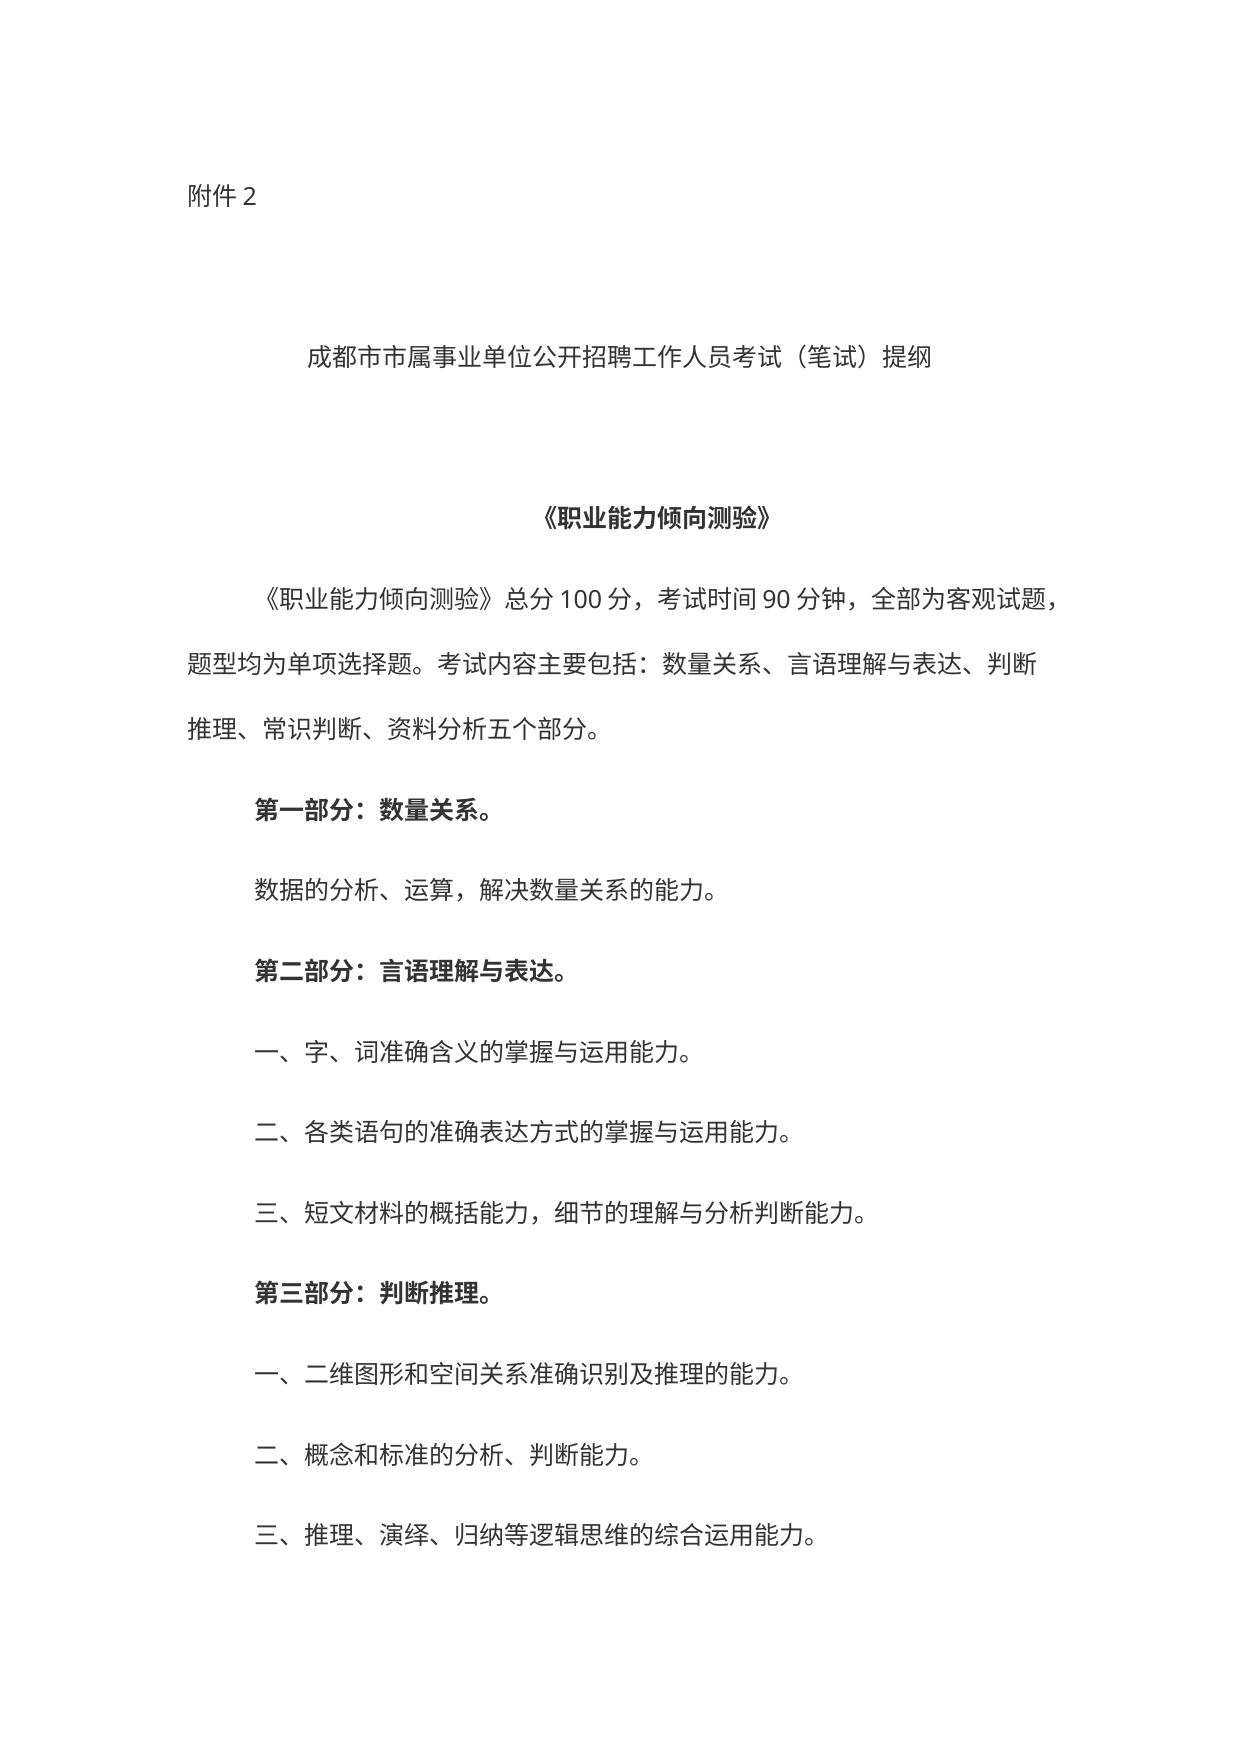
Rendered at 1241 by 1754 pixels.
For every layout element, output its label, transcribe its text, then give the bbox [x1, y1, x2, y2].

text 三、短文材料的概括能力，细节的理解与分析判断能力。 [187, 1179, 1053, 1244]
text 一、二维图形和空间关系准确识别及推理的能力。 [187, 1340, 1053, 1405]
text 数据的分析、运算，解决数量关系的能力。 [187, 856, 1053, 921]
text 一、字、词准确含义的掌握与运用能力。 [187, 1018, 1053, 1083]
text 《职业能力倾向测验》 [187, 484, 1053, 549]
text 二、概念和标准的分析、判断能力。 [187, 1421, 1053, 1486]
text 第二部分：言语理解与表达。 [187, 937, 1053, 1002]
text 二、各类语句的准确表达方式的掌握与运用能力。 [187, 1098, 1053, 1163]
text 《职业能力倾向测验》总分100分，考试时间90分钟，全部为客观试题，题型均为单项选择题。考试内容主要包括：数量关系、言语理解与表达、判断推理、常识判断、资料分析五个部分。 [187, 565, 1053, 760]
text 第一部分：数量关系。 [187, 776, 1053, 841]
text 附件2 [187, 162, 1053, 227]
text 成都市市属事业单位公开招聘工作人员考试（笔试）提纲 [187, 323, 1053, 388]
text 三、推理、演绎、归纳等逻辑思维的综合运用能力。 [187, 1501, 1053, 1566]
text 第三部分：判断推理。 [187, 1259, 1053, 1324]
